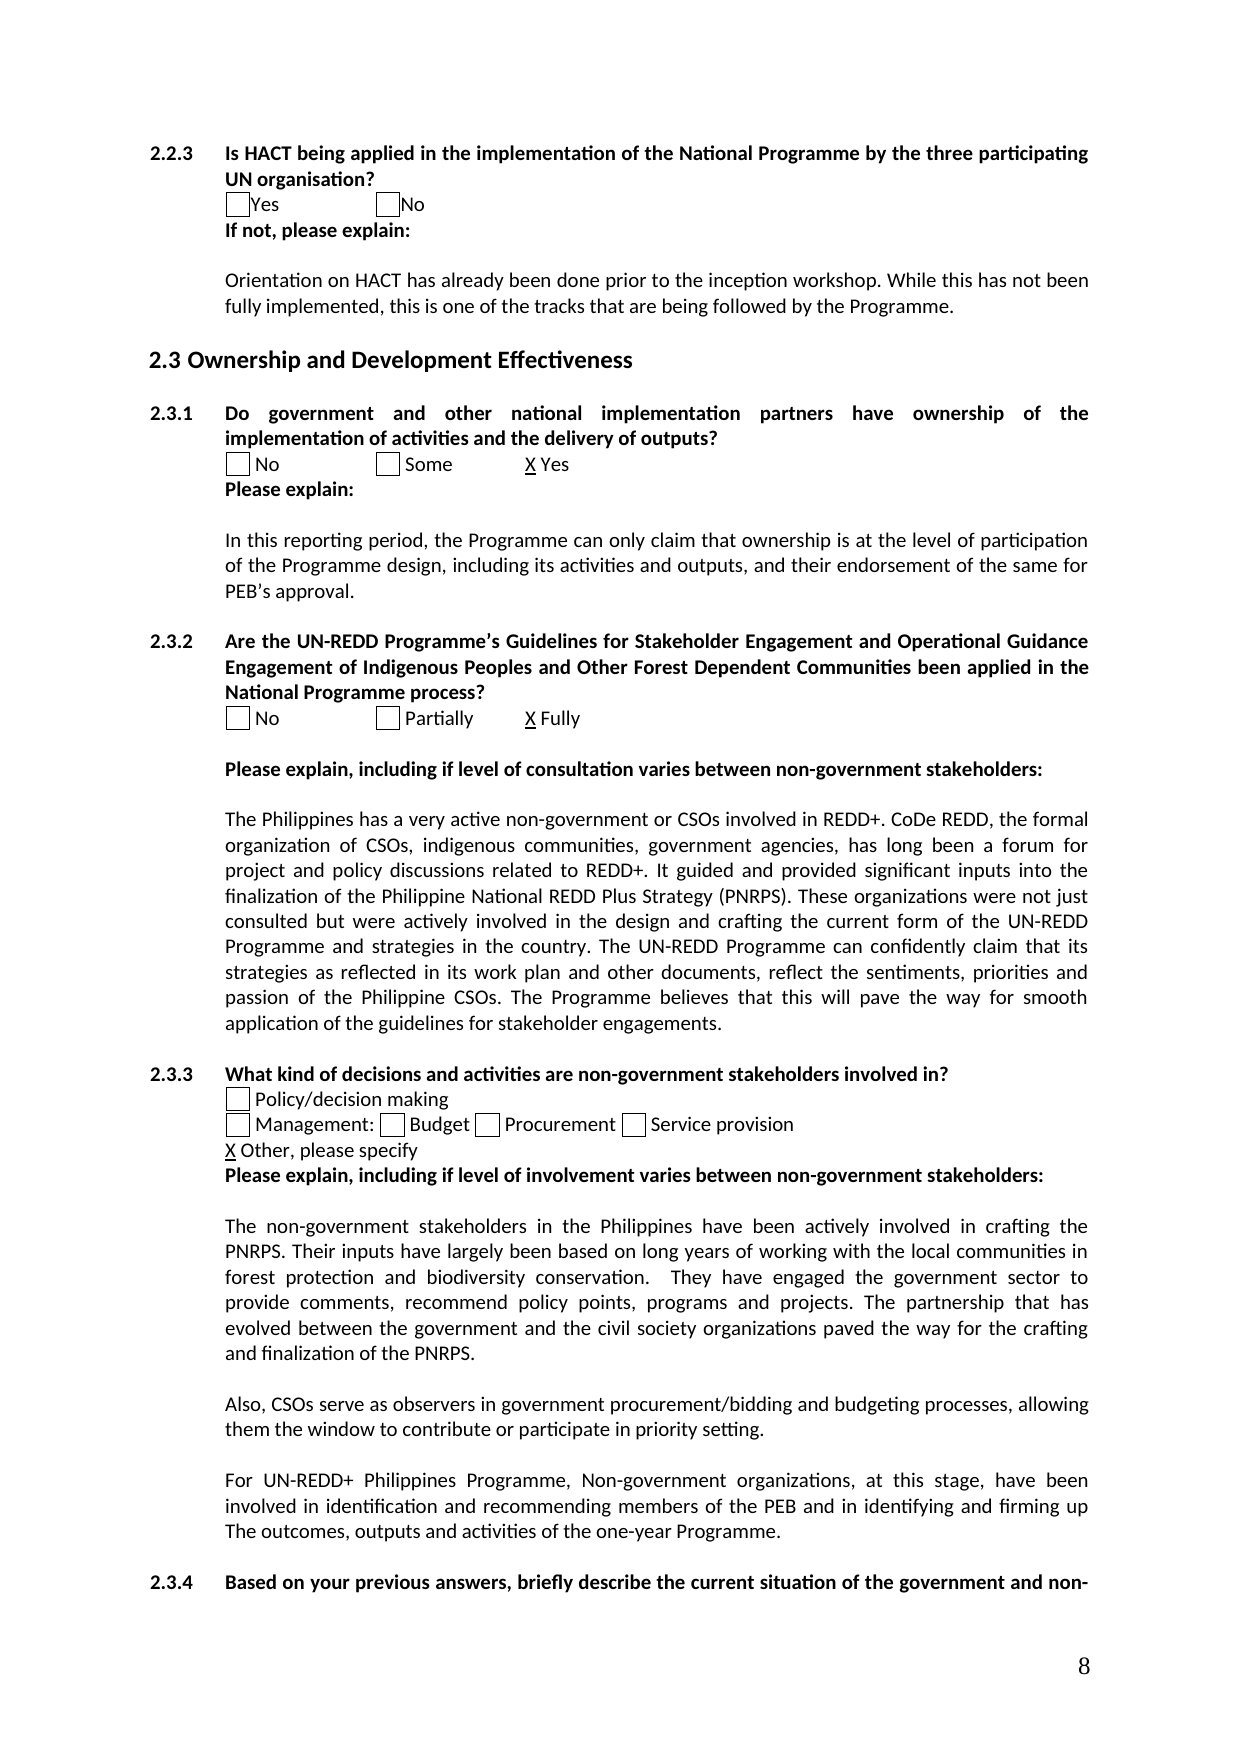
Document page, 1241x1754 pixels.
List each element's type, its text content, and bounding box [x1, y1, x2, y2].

text Please explain, including if level of involvement varies between non-government stakeholders: [150, 1162, 1090, 1188]
text Yes No [150, 191, 1090, 217]
text Orientation on HACT has already been done prior to the inception workshop. While this has not been fully implemented, this is one of the tracks that are being followed by the Programme. [225, 268, 1090, 318]
list Ownership and Development Effectiveness [148, 344, 1090, 374]
list Do government and other national implementation partners have ownership of the implementation of activities and the delivery of outputs? [150, 400, 1090, 451]
text If not, please explain: [150, 217, 1090, 242]
text Policy/decision making [225, 1086, 1090, 1112]
text X Other, please specify [150, 1137, 1090, 1162]
text The non-government stakeholders in the Philippines have been actively involved in crafting the PNRPS. Their inputs have largely been based on long years of working with the local communities in forest protection and biodiversity conservation. They have engaged the government sector to provide comments, recommend policy points, programs and projects. The partnership that has evolved between the government and the civil society organizations paved the way for the crafting and finalization of the PNRPS. [225, 1213, 1090, 1366]
text Management: Budget Procurement Service provision [150, 1112, 1090, 1137]
text Please explain: [150, 476, 1090, 502]
list Are the UN-REDD Programme’s Guidelines for Stakeholder Engagement and Operational Guidance Engagement of Indigenous Peoples and Other Forest Dependent Communities been applied in the National Programme process? [150, 629, 1090, 705]
text For UN-REDD+ Philippines Programme, Non-government organizations, at this stage, have been involved in identification and recommending members of the PEB and in identifying and firming up The outcomes, outputs and activities of the one-year Programme. [225, 1467, 1090, 1544]
list Is HACT being applied in the implementation of the National Programme by the three participating UN organisation? [150, 141, 1090, 191]
text No Partially X Fully [150, 705, 1090, 730]
text No Some X Yes [150, 451, 1090, 476]
text Also, CSOs serve as observers in government procurement/bidding and budgeting processes, allowing them the window to contribute or participate in priority setting. [225, 1391, 1090, 1442]
text Please explain, including if level of consultation varies between non-government stakeholders: [150, 756, 1090, 781]
text The Philippines has a very active non-government or CSOs involved in REDD+. CoDe REDD, the formal organization of CSOs, indigenous communities, government agencies, has long been a forum for project and policy discussions related to REDD+. It guided and provided significant inputs into the finalization of the Philippine National REDD Plus Strategy (PNRPS). These organizations were not just consulted but were actively involved in the design and crafting the current form of the UN-REDD Programme and strategies in the country. The UN-REDD Programme can confidently claim that its strategies as reflected in its work plan and other documents, reflect the sentiments, priorities and passion of the Philippine CSOs. The Programme believes that this will pave the way for smooth application of the guidelines for stakeholder engagements. [225, 807, 1090, 1035]
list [150, 1569, 1090, 1594]
list What kind of decisions and activities are non-government stakeholders involved in? [150, 1061, 1090, 1086]
text In this reporting period, the Programme can only claim that ownership is at the level of participation of the Programme design, including its activities and outputs, and their endorsement of the same for PEB’s approval. [225, 527, 1090, 603]
